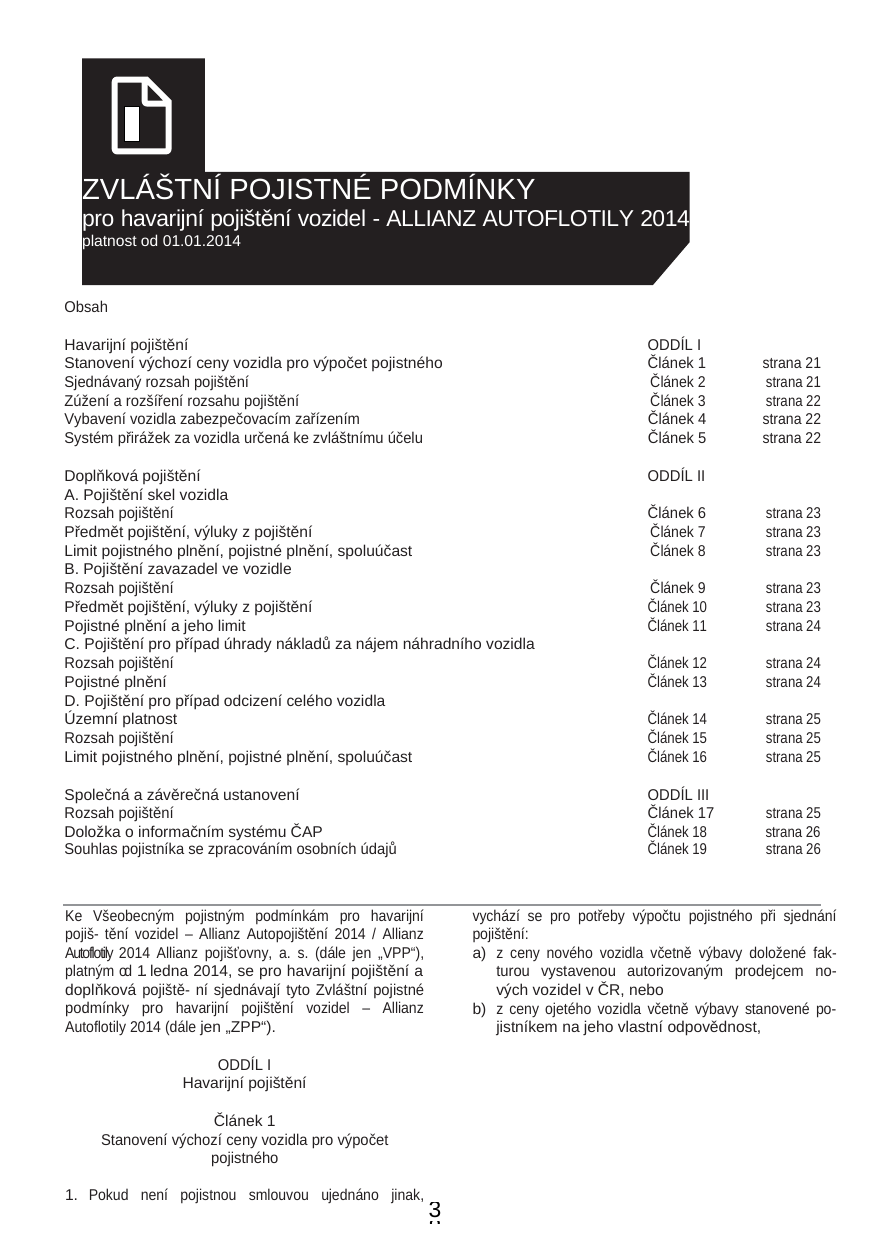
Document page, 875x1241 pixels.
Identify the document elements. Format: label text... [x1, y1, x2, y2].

text Článek 1 [69, 1112, 420, 1130]
text Stanovení výchozí ceny vozidla pro výpočet pojistného [67, 1131, 422, 1167]
text ODDÍL I [69, 1055, 420, 1073]
list z ceny ojetého vozidla včetně výbavy stanovené po- jistníkem na jeho vlastní odpovědnost, [472, 999, 837, 1036]
picture [125, 107, 139, 141]
text Havarijní pojištění [69, 1074, 420, 1092]
text Ke Všeobecným pojistným podmínkám pro havarijní pojiš- tění vozidel – Allianz Autopojištění 2014 / Allianz Autoflotily 2014 Allianz pojišťovny, a. s. (dále jen „VPP“), platným od 1. ledna 2014, se pro havarijní pojištění a doplňková pojiště- ní sjednávají tyto Zvláštní pojistné podmínky pro havarijní pojištění vozidel – Allianz Autoflotily 2014 (dále jen „ZPP“). [65, 904, 424, 1036]
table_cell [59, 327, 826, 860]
list Pokud není pojistnou smlouvou ujednáno jinak, vychází se pro potřeby výpočtu pojistného při sjednání pojištění: [449, 904, 837, 943]
list z ceny nového vozidla včetně výbavy doložené fak- turou vystavenou autorizovaným prodejcem no- vých vozidel v ČR, nebo [472, 943, 837, 999]
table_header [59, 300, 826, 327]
